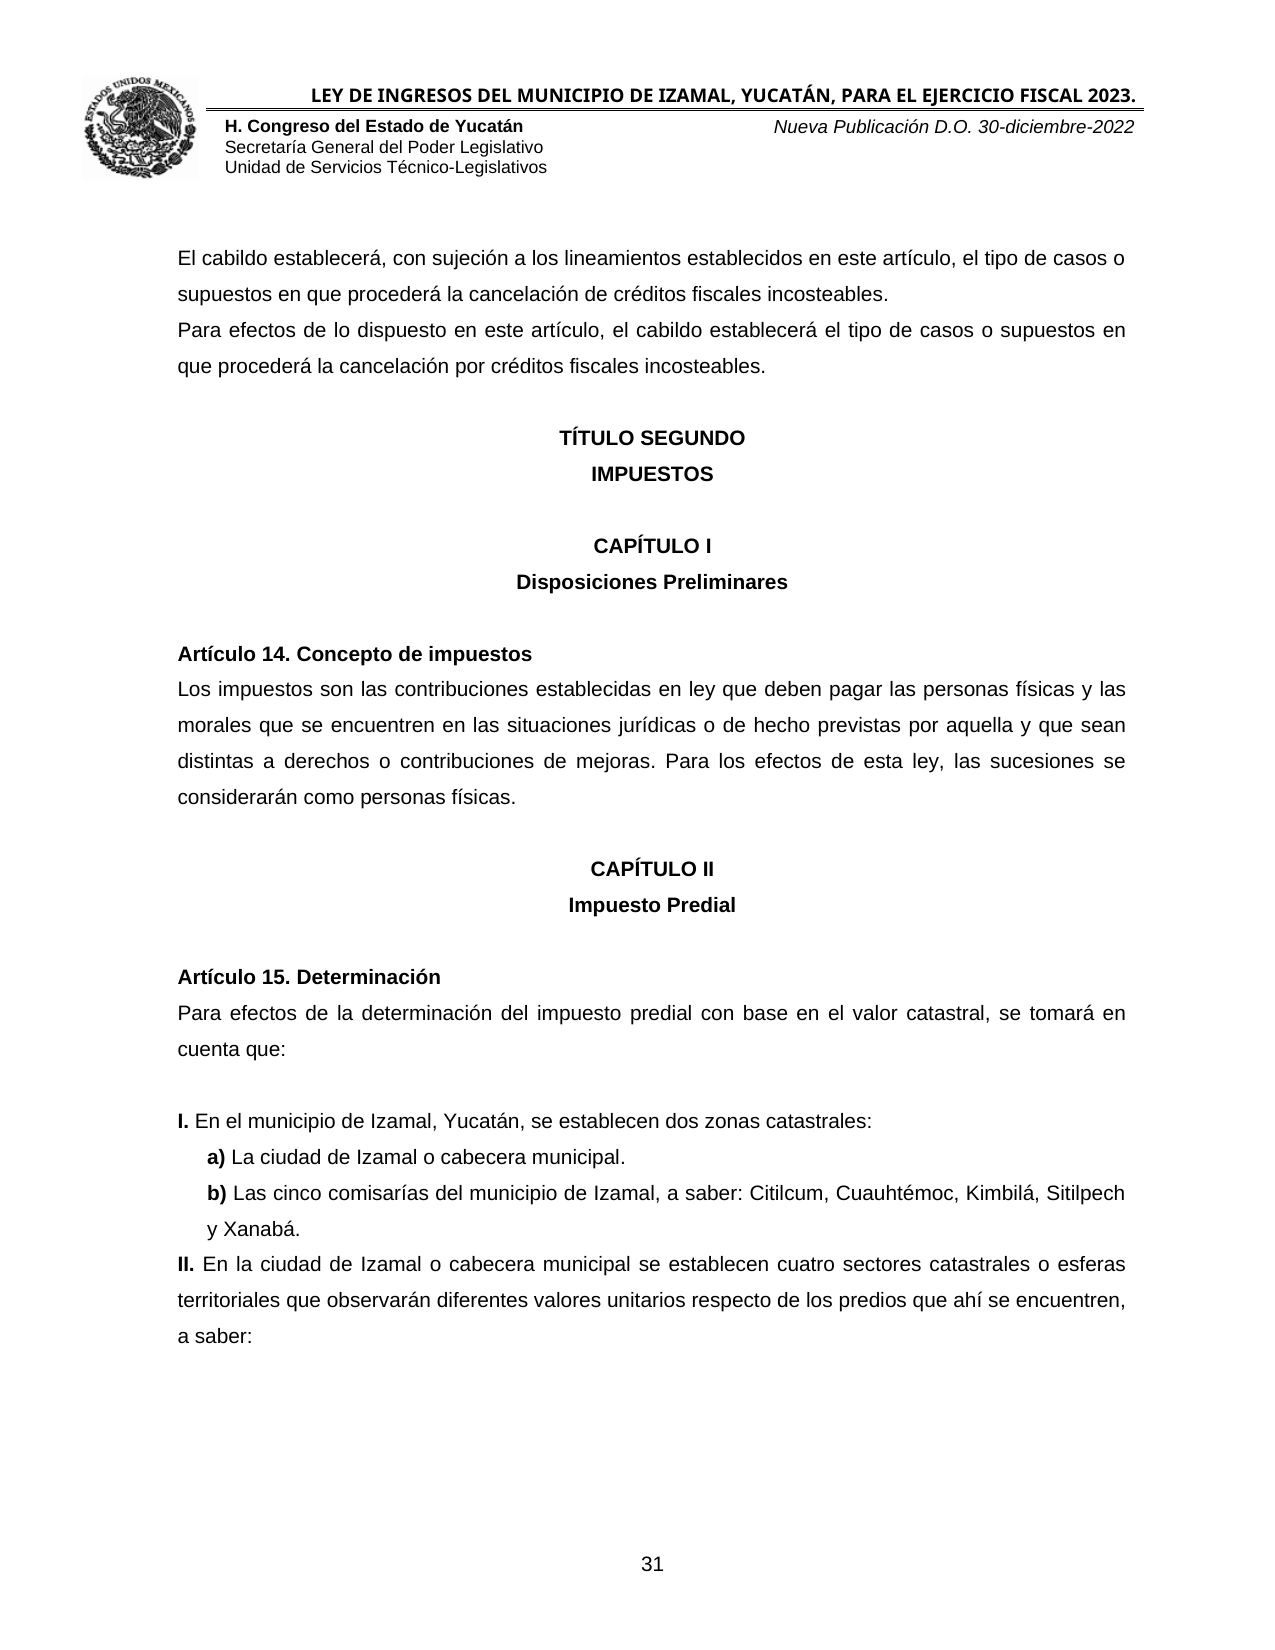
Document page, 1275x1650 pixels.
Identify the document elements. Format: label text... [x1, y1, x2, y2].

text Artículo 15. Determinación [177, 965, 1127, 989]
text IMPUESTOS [177, 462, 1127, 486]
text CAPÍTULO II [177, 857, 1127, 881]
text Artículo 14. Concepto de impuestos [177, 641, 1127, 665]
text Los impuestos son las contribuciones establecidas en ley que deben pagar las personas físicas y las morales que se encuentren en las situaciones jurídicas o de hecho previstas por aquella y que sean distintas a derechos o contribuciones de mejoras. Para los efectos de esta ley, las sucesiones se considerarán como personas físicas. [177, 677, 1127, 809]
text II. En la ciudad de Izamal o cabecera municipal se establecen cuatro sectores catastrales o esferas territoriales que observarán diferentes valores unitarios respecto de los predios que ahí se encuentren, a saber: [177, 1252, 1127, 1348]
text TÍTULO SEGUNDO [177, 426, 1127, 450]
text Disposiciones Preliminares [177, 569, 1127, 593]
text Impuesto Predial [177, 893, 1127, 917]
text b) Las cinco comisarías del municipio de Izamal, a saber: Citilcum, Cuauhtémoc, Kimbilá, Sitilpech y Xanabá. [207, 1180, 1127, 1240]
text El cabildo establecerá, con sujeción a los lineamientos establecidos en este artículo, el tipo de casos o supuestos en que procederá la cancelación de créditos fiscales incosteables. [177, 246, 1127, 306]
text Para efectos de la determinación del impuesto predial con base en el valor catastral, se tomará en cuenta que: [177, 1001, 1127, 1061]
text CAPÍTULO I [177, 533, 1127, 557]
text Para efectos de lo dispuesto en este artículo, el cabildo establecerá el tipo de casos o supuestos en que procederá la cancelación por créditos fiscales incosteables. [177, 318, 1127, 378]
text I. En el municipio de Izamal, Yucatán, se establecen dos zonas catastrales: [177, 1108, 1127, 1132]
text a) La ciudad de Izamal o cabecera municipal. [207, 1144, 1127, 1168]
